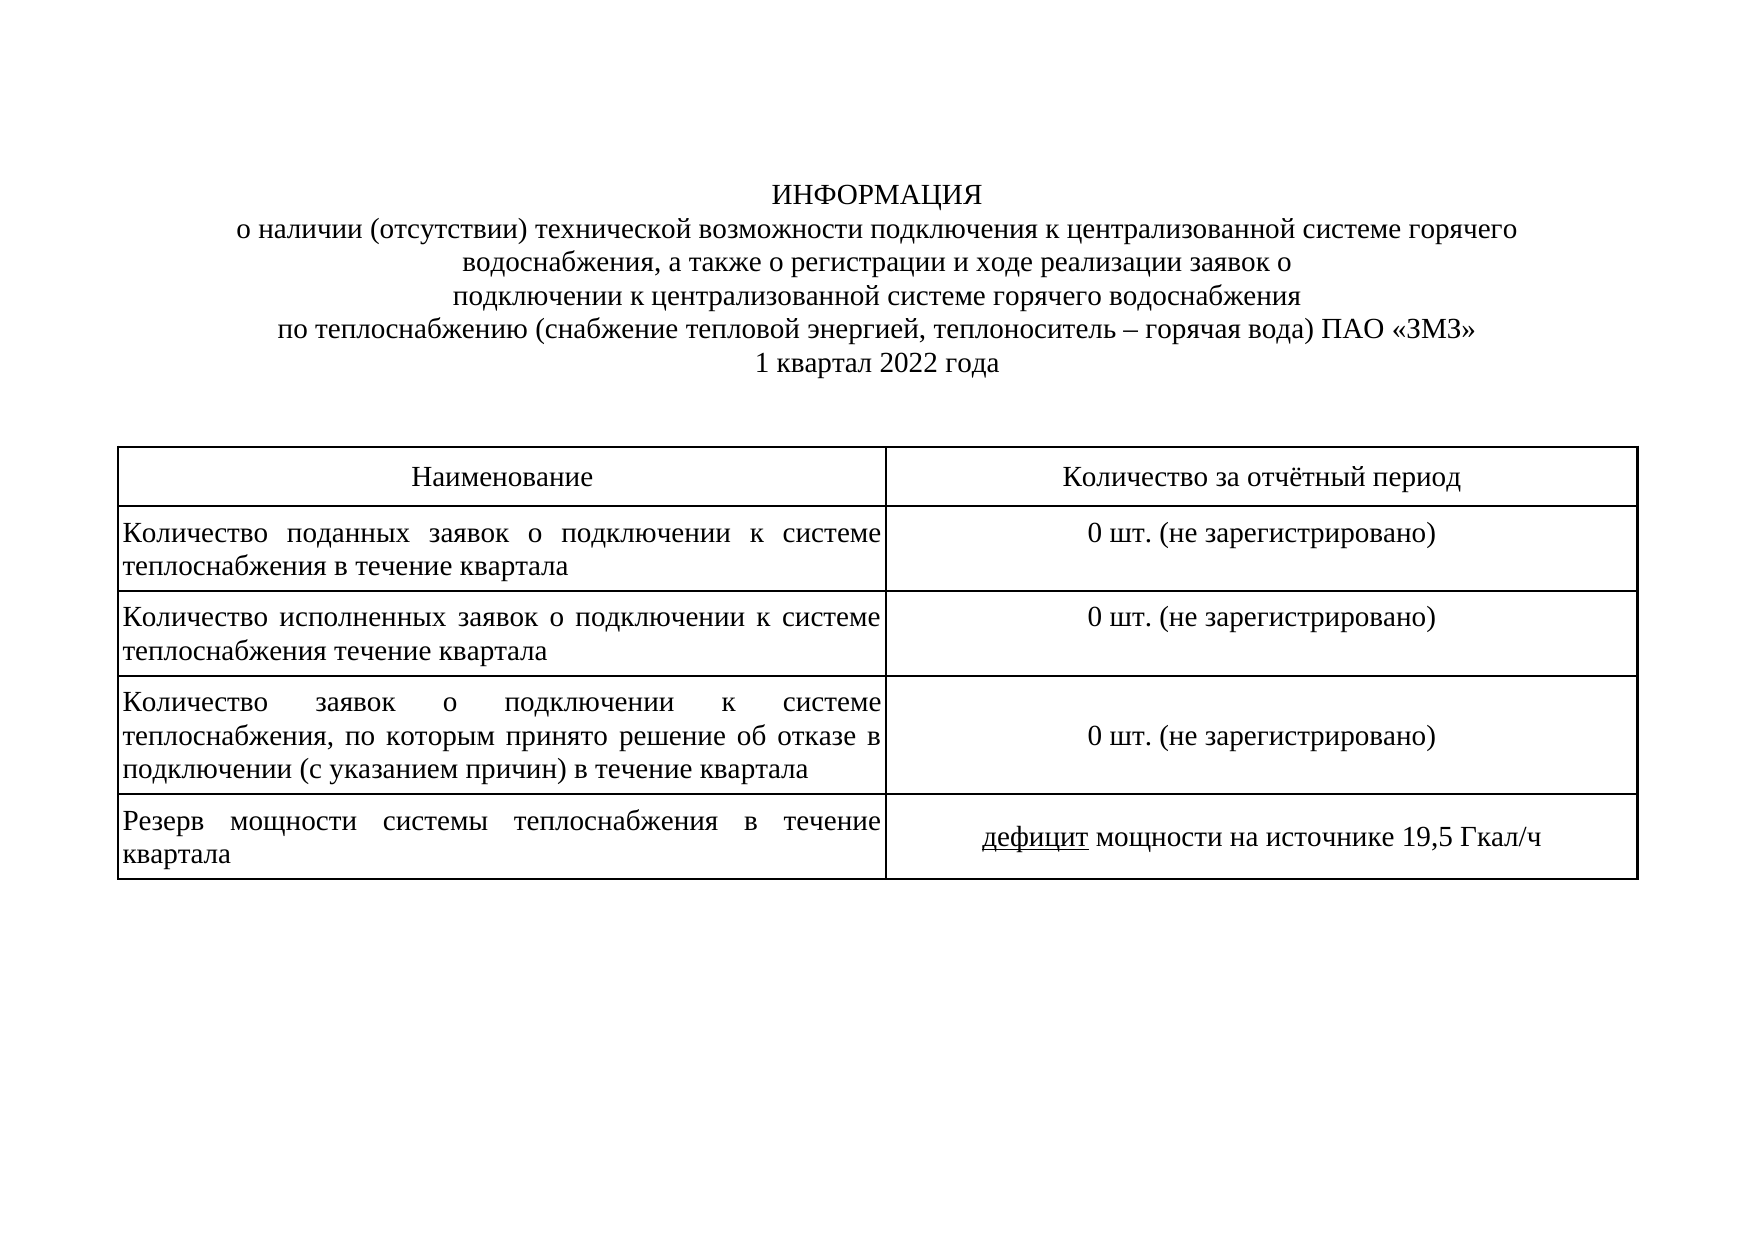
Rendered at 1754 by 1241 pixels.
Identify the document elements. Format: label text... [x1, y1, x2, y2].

table_header Наименование [119, 448, 885, 505]
table_cell дефицит мощности на источнике 19,5 Гкал/ч [887, 795, 1636, 878]
text по теплоснабжению (снабжение тепловой энергией, теплоноситель – горячая вода) ПАО «ЗМЗ» [118, 311, 1636, 345]
table_cell 0 шт. (не зарегистрировано) [887, 507, 1636, 590]
text ИНФОРМАЦИЯ [118, 177, 1636, 211]
table_cell Количество исполненных заявок о подключении к системе теплоснабжения течение квартала [119, 592, 885, 674]
text водоснабжения, а также о регистрации и ходе реализации заявок о [118, 244, 1636, 278]
text 1 квартал 2022 года [118, 345, 1636, 378]
table_cell Количество поданных заявок о подключении к системе теплоснабжения в течение квартала [119, 507, 885, 590]
table_cell 0 шт. (не зарегистрировано) [887, 677, 1636, 793]
table_cell 0 шт. (не зарегистрировано) [887, 592, 1636, 674]
table_header Количество за отчётный период [887, 448, 1636, 505]
table_cell Количество заявок о подключении к системе теплоснабжения, по которым принято решение об отказе в подключении (с указанием причин) в течение квартала [119, 677, 885, 793]
text о наличии (отсутствии) технической возможности подключения к централизованной системе горячего [118, 211, 1636, 244]
table_cell Резерв мощности системы теплоснабжения в течение квартала [119, 795, 885, 878]
text подключении к централизованной системе горячего водоснабжения [118, 278, 1636, 311]
